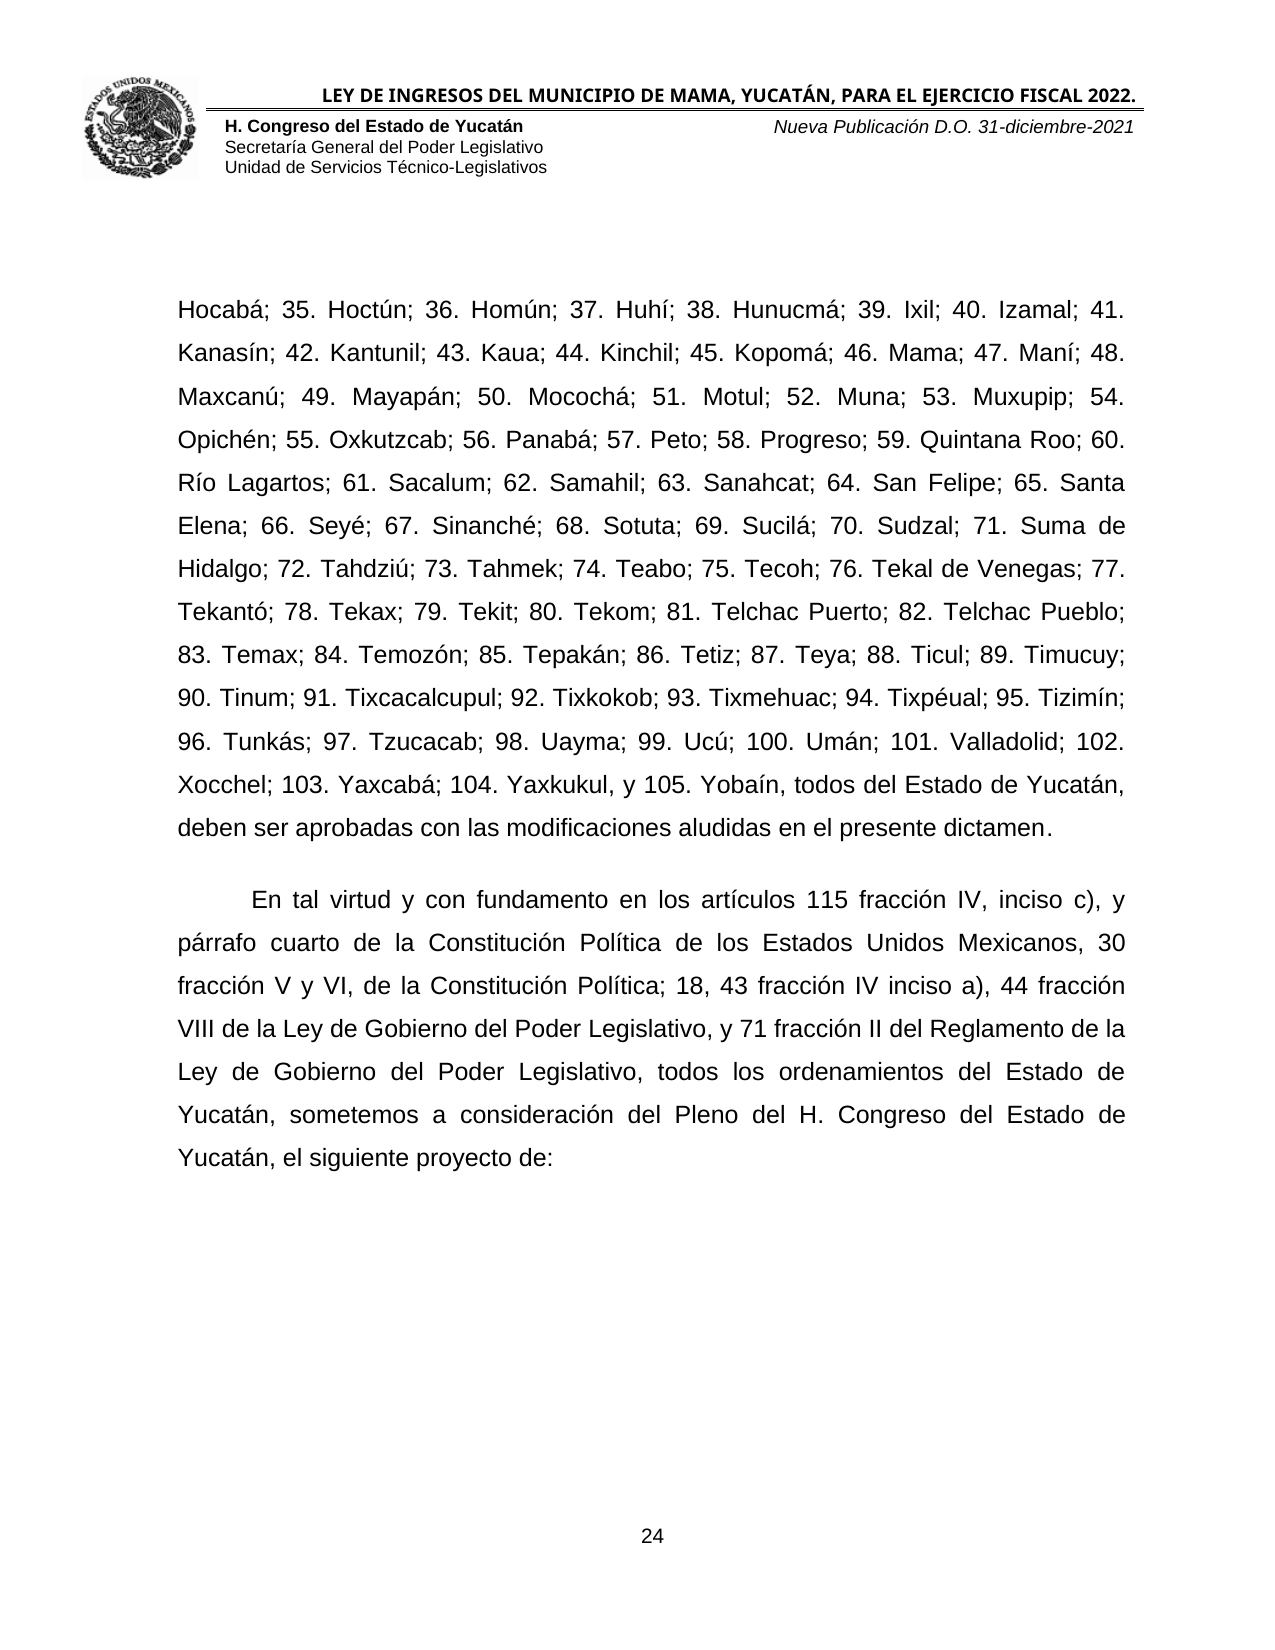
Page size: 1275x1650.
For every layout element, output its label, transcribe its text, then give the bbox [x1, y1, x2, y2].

text En tal virtud y con fundamento en los artículos 115 fracción IV, inciso c), y párrafo cuarto de de los Estados Unidos Mexicanos, 30 fracción V y VI, de ; 18, 43 fracción IV inciso a), 44 fracción VIII de la Ley de Gobierno del Poder Legislativo, y 71 fracción II del Reglamento de la Ley de Gobierno del Poder Legislativo, todos los ordenamientos del Estado de Yucatán, sometemos a consideración del Pleno del H. Congreso del Estado de Yucatán, el siguiente proyecto de: [177, 885, 1127, 1172]
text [177, 295, 1127, 842]
